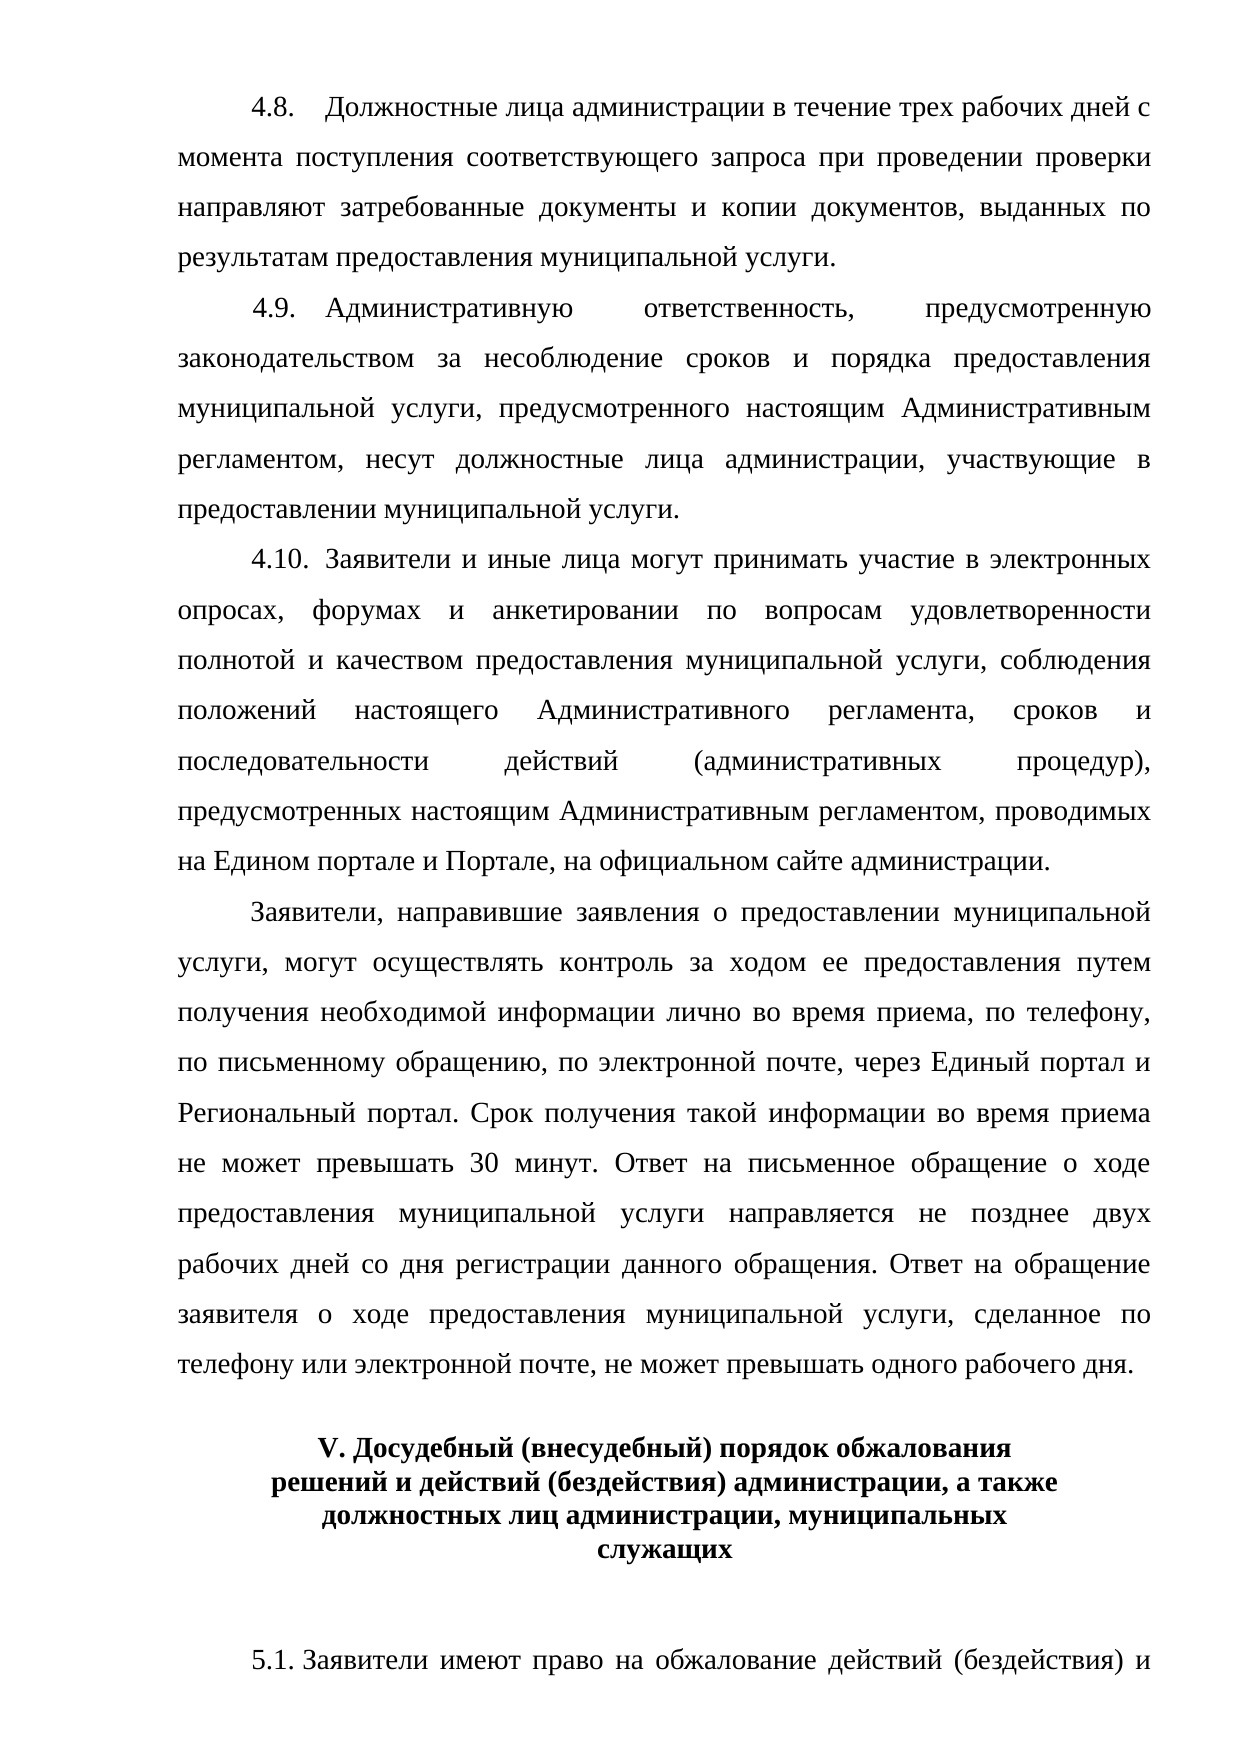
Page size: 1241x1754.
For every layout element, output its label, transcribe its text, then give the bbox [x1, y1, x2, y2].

text V. Досудебный (внесудебный) порядок обжалования решений и действий (бездействия) администрации, а также должностных лиц администрации, муниципальных служащих [266, 1430, 1063, 1564]
text 4.9. Административную ответственность, предусмотренную законодательством за несоблюдение сроков и порядка предоставления муниципальной услуги, предусмотренного настоящим Административным регламентом, несут должностные лица администрации, участвующие в предоставлении муниципальной услуги. [177, 290, 1152, 525]
text 4.10. Заявители и иные лица могут принимать участие в электронных опросах, форумах и анкетировании по вопросам удовлетворенности полнотой и качеством предоставления муниципальной услуги, соблюдения положений настоящего Административного регламента, сроков и последовательности действий (административных процедур), предусмотренных настоящим Административным регламентом, проводимых на Едином портале и Портале, на официальном сайте администрации. [177, 541, 1152, 877]
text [177, 1642, 1152, 1675]
text 4.8. Должностные лица администрации в течение трех рабочих дней с момента поступления соответствующего запроса при проведении проверки направляют затребованные документы и копии документов, выданных по результатам предоставления муниципальной услуги. [177, 89, 1152, 273]
text Заявители, направившие заявления о предоставлении муниципальной услуги, могут осуществлять контроль за ходом ее предоставления путем получения необходимой информации лично во время приема, по телефону, по письменному обращению, по электронной почте, через Единый портал и Региональный портал. Срок получения такой информации во время приема не может превышать 30 минут. Ответ на письменное обращение о ходе предоставления муниципальной услуги направляется не позднее двух рабочих дней со дня регистрации данного обращения. Ответ на обращение заявителя о ходе предоставления муниципальной услуги, сделанное по телефону или электронной почте, не может превышать одного рабочего дня. [177, 894, 1152, 1380]
